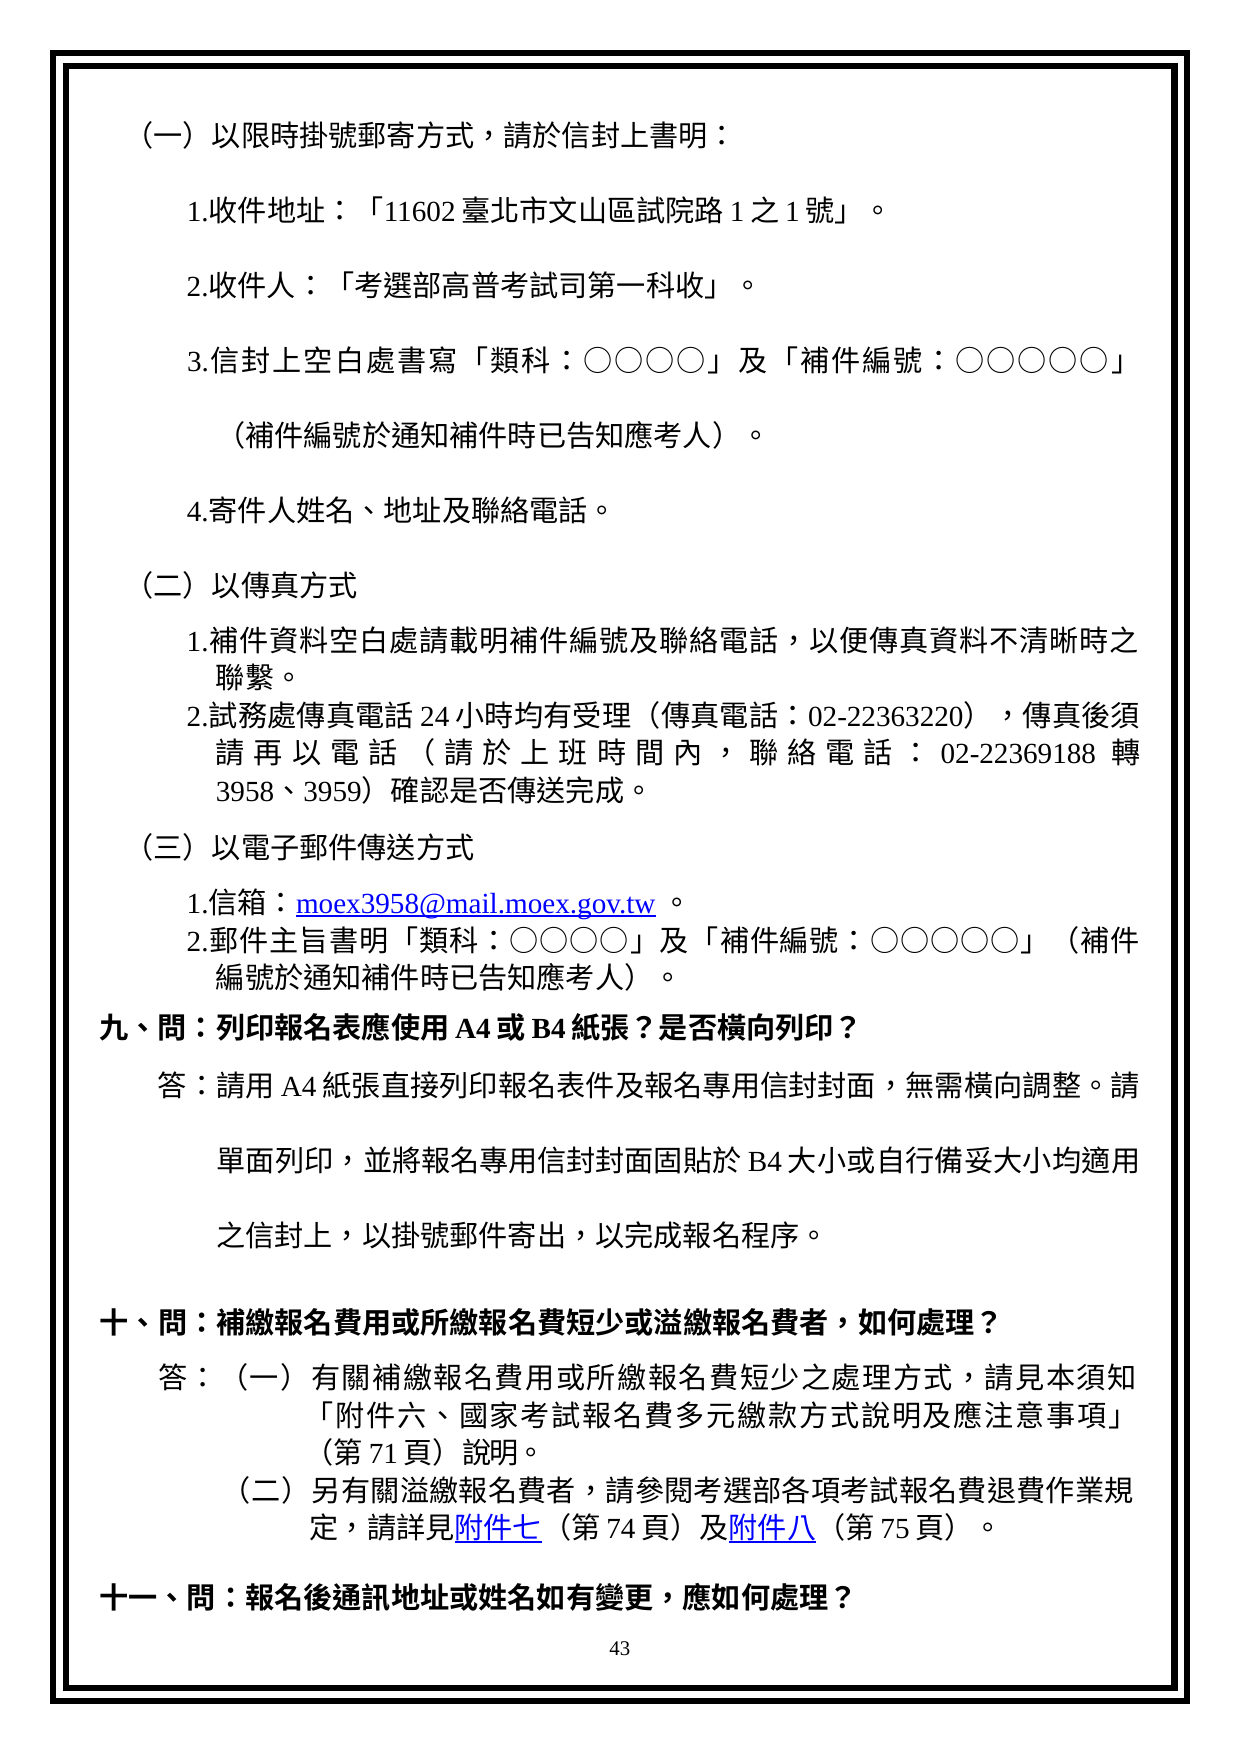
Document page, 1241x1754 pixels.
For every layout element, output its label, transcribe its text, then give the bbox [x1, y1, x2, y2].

text （二）另有關溢繳報名費者，請參閱考選部各項考試報名費退費作業規定，請詳見附件七（第74頁）及附件八（第75頁）。 [222, 1471, 1135, 1546]
text （三）以電子郵件傳送方式 [124, 809, 1140, 884]
text 2.試務處傳真電話24小時均有受理（傳真電話：02-22363220），傳真後須請再以電話（請於上班時間內，聯絡電話：02-22369188轉3958、3959）確認是否傳送完成。 [186, 696, 1140, 809]
text （二）以傳真方式 [124, 546, 1140, 621]
text 答：（一）有關補繳報名費用或所繳報名費短少之處理方式，請見本須知「附件六、國家考試報名費多元繳款方式說明及應注意事項」（第71頁）說明。 [158, 1359, 1138, 1471]
text 3.信封上空白處書寫「類科：○○○○」及「補件編號：○○○○○」（補件編號於通知補件時已告知應考人）。 [187, 321, 1140, 471]
text （一）以限時掛號郵寄方式，請於信封上書明： [124, 96, 1140, 171]
text 4.寄件人姓名、地址及聯絡電話。 [99, 471, 1140, 546]
text 答：請用A4紙張直接列印報名表件及報名專用信封封面，無需橫向調整。請單面列印，並將報名專用信封封面固貼於B4大小或自行備妥大小均適用之信封上，以掛號郵件寄出，以完成報名程序。 [158, 1046, 1140, 1271]
text 2.郵件主旨書明「類科：○○○○」及「補件編號：○○○○○」（補件編號於通知補件時已告知應考人）。 [186, 921, 1140, 996]
text 1.信箱：moex3958@mail.moex.gov.tw 。 [186, 884, 1140, 921]
text 2.收件人：「考選部高普考試司第一科收」。 [99, 246, 1140, 321]
text 1.補件資料空白處請載明補件編號及聯絡電話，以便傳真資料不清晰時之聯繫。 [186, 621, 1140, 696]
text 十、問：補繳報名費用或所繳報名費短少或溢繳報名費者，如何處理？ [99, 1284, 1135, 1359]
text 1.收件地址：「11602臺北市文山區試院路1之1號」。 [99, 171, 1140, 246]
text 十一、問：報名後通訊地址或姓名如有變更，應如何處理？ [99, 1559, 1135, 1634]
text 九、問：列印報名表應使用A4或B4紙張？是否橫向列印？ [99, 1009, 1140, 1046]
